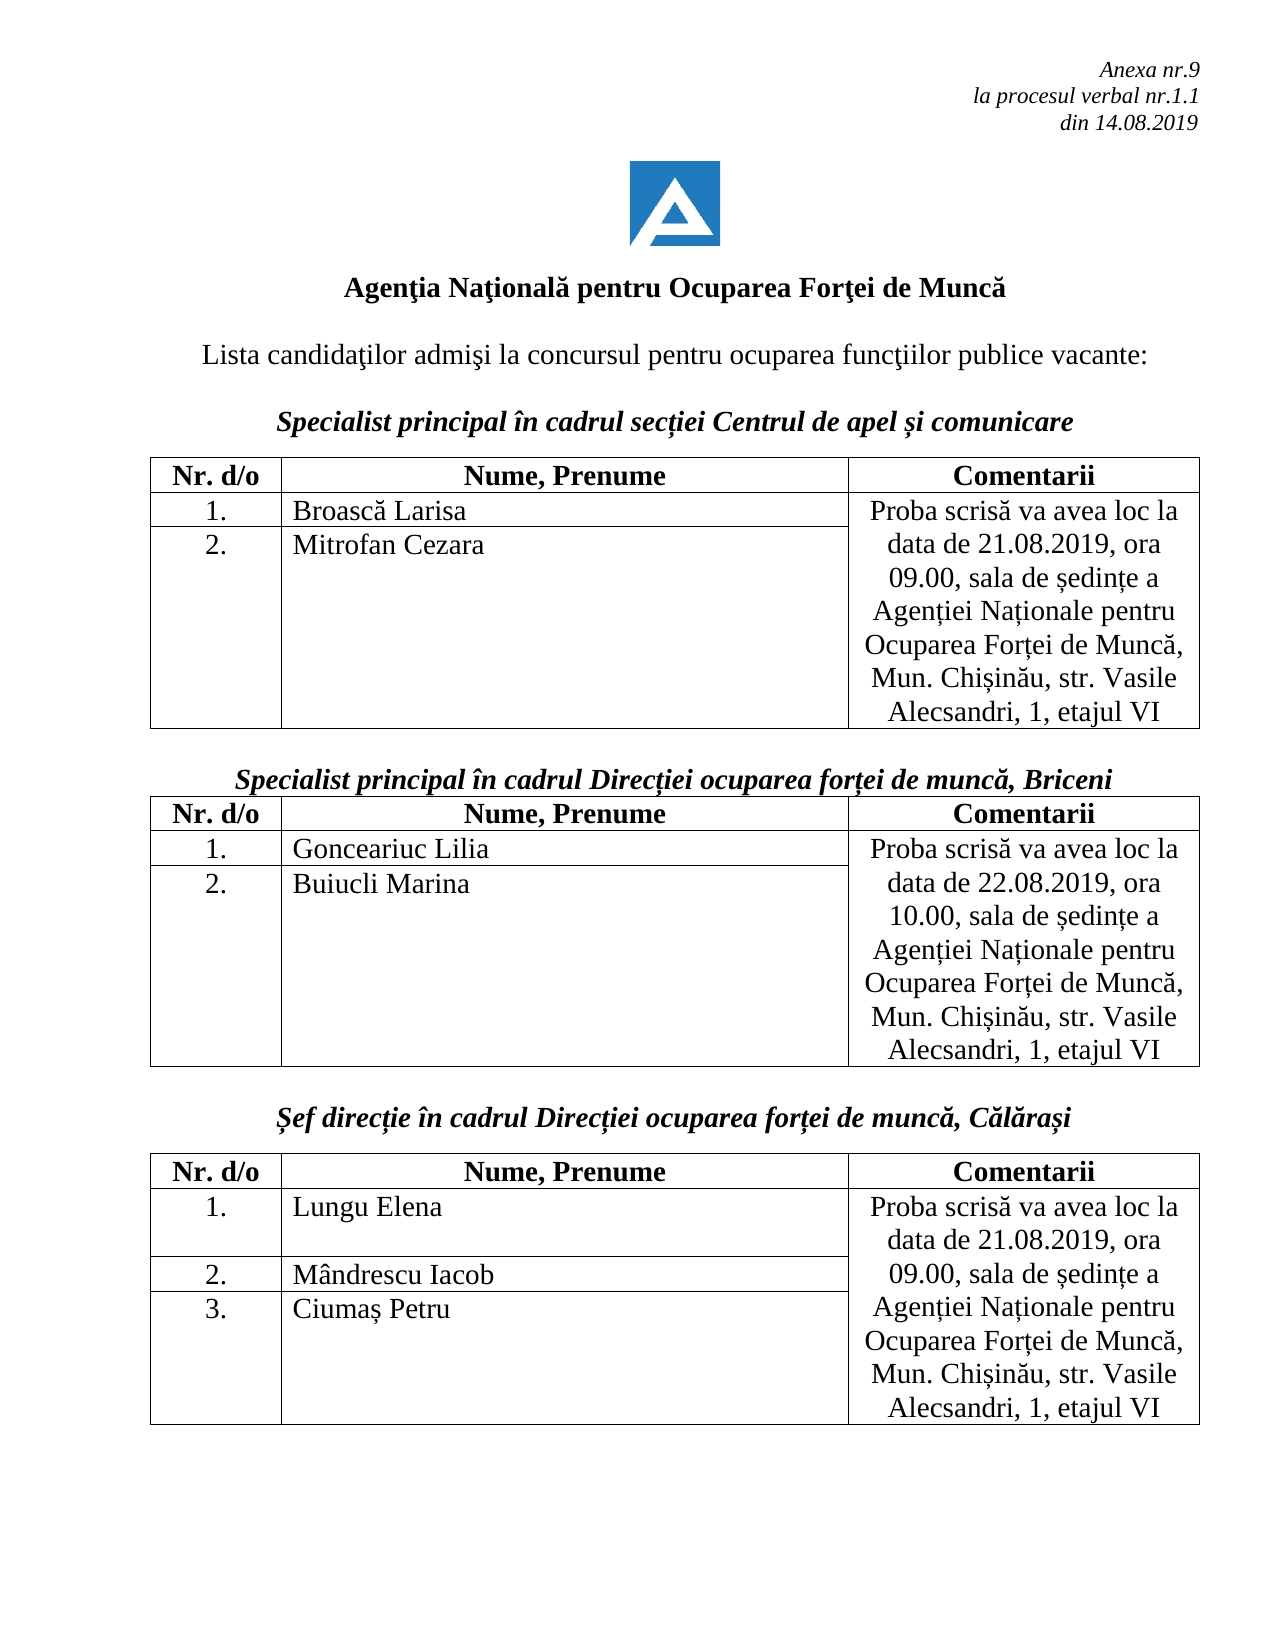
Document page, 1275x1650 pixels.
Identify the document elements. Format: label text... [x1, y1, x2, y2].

text Specialist principal în cadrul secției Centrul de apel și comunicare [150, 404, 1200, 438]
table_cell Mândrescu Iacob [282, 1257, 848, 1291]
table_cell Ciumaș Petru [282, 1292, 848, 1424]
table_cell 1. [151, 1189, 281, 1256]
table_header Nume, Prenume [282, 458, 848, 492]
text Specialist principal în cadrul Direcției ocuparea forței de muncă, Briceni [150, 762, 1200, 796]
table_header Comentarii [849, 797, 1199, 830]
table_header Nr. d/o [151, 797, 281, 830]
table_cell Buiucli Marina [282, 866, 848, 1066]
table_cell 2. [151, 527, 281, 727]
text din 14.08.2019 [150, 109, 1200, 135]
table_cell Proba scrisă va avea loc la data de 21.08.2019, ora 09.00, sala de ședințe a Agenției Naționale pentru Ocuparea Forței de Muncă, Mun. Chișinău, str. Vasile Alecsandri, 1, etajul VI [849, 493, 1199, 727]
text Anexa nr.9 [150, 56, 1200, 83]
table_header Nr. d/o [151, 1154, 281, 1188]
table_cell Lungu Elena [282, 1189, 848, 1256]
table_cell 1. [151, 493, 281, 526]
table_cell Proba scrisă va avea loc la data de 22.08.2019, ora 10.00, sala de ședințe a Agenției Naționale pentru Ocuparea Forței de Muncă, Mun. Chișinău, str. Vasile Alecsandri, 1, etajul VI [849, 831, 1199, 1066]
table_cell 1. [151, 831, 281, 865]
table_cell 2. [151, 866, 281, 1066]
table_cell 3. [151, 1292, 281, 1424]
table_cell 2. [151, 1257, 281, 1291]
table_header Nume, Prenume [282, 797, 848, 830]
table_cell Gonceariuc Lilia [282, 831, 848, 865]
table_header Nume, Prenume [282, 1154, 848, 1188]
text Lista candidaţilor admişi la concursul pentru ocuparea funcţiilor publice vacante: [150, 337, 1200, 371]
table_header Comentarii [849, 458, 1199, 492]
table_cell Proba scrisă va avea loc la data de 21.08.2019, ora 09.00, sala de ședințe a Agenției Naționale pentru Ocuparea Forței de Muncă, Mun. Chișinău, str. Vasile Alecsandri, 1, etajul VI [849, 1189, 1199, 1424]
table_cell Mitrofan Cezara [282, 527, 848, 727]
text Agenţia Naţională pentru Ocuparea Forţei de Muncă [150, 270, 1200, 304]
picture [629, 161, 721, 246]
table_cell Broască Larisa [282, 493, 848, 526]
text Șef direcție în cadrul Direcției ocuparea forței de muncă, Călărași [150, 1101, 1200, 1134]
table_header Comentarii [849, 1154, 1199, 1188]
text la procesul verbal nr.1.1 [150, 83, 1200, 109]
table_header Nr. d/o [151, 458, 281, 492]
